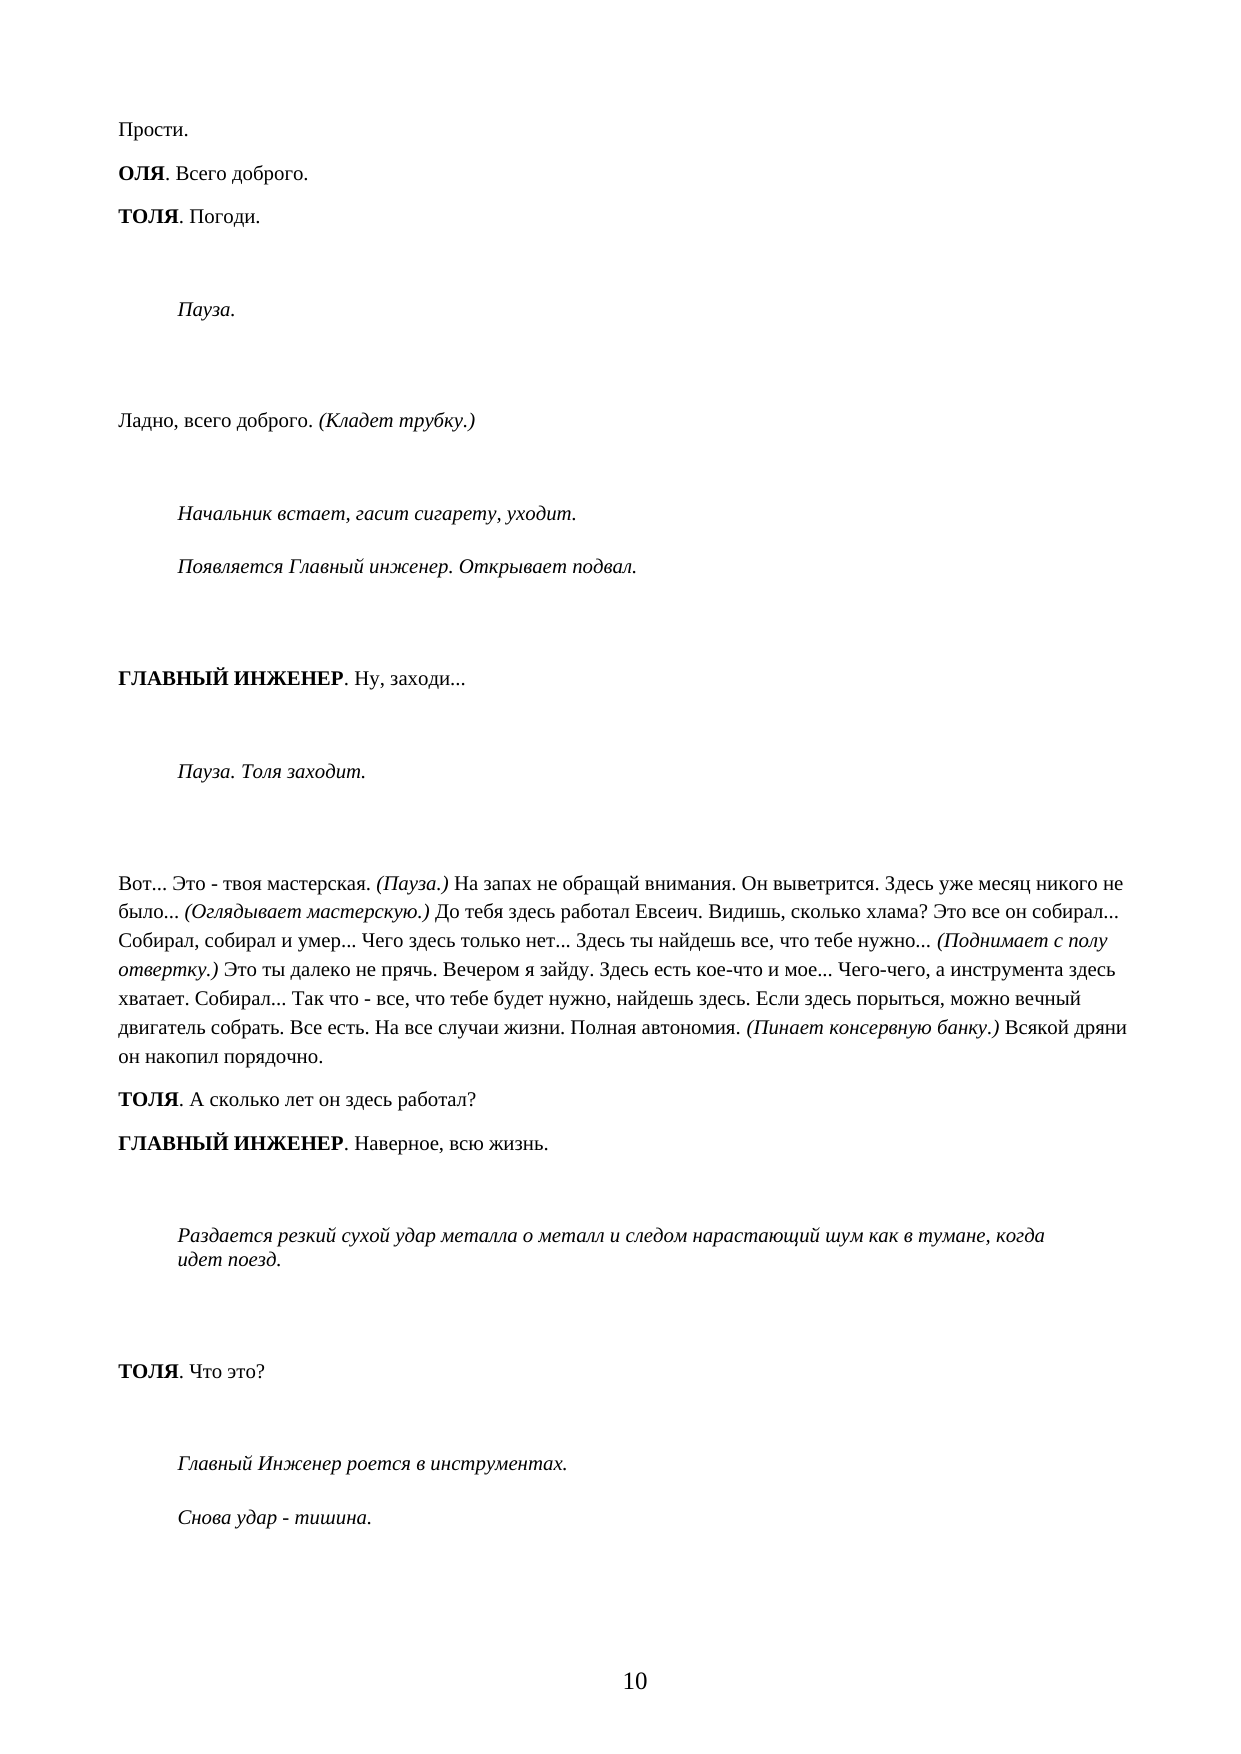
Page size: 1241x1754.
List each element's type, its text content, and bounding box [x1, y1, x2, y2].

text Пауза. [177, 297, 1093, 321]
text ТОЛЯ. А сколько лет он здесь работал? [118, 1087, 1152, 1111]
text ГЛАВНЫЙ ИНЖЕНЕР. Ну, заходи... [118, 666, 1152, 690]
text Раздается резкий сухой удар металла о металл и следом нарастающий шум как в тумане, когда идет поезд. [177, 1223, 1093, 1271]
text ГЛАВНЫЙ ИНЖЕНЕР. Наверное, всю жизнь. [118, 1131, 1152, 1154]
text Главный Инженер роется в инструментах. [177, 1451, 1093, 1475]
text ТОЛЯ. Что это? [118, 1359, 1152, 1383]
text Появляется Главный инженер. Открывает подвал. [177, 554, 1093, 578]
text Начальник встает, гасит сигарету, уходит. [177, 501, 1093, 525]
text Вот... Это - твоя мастерская. (Пауза.) На запах не обращай внимания. Он выветрится. Здесь уже месяц никого не было... (Оглядывает мастерскую.) До тебя здесь работал Евсеич. Видишь, сколько хлама? Это все он собирал... Собирал, собирал и умер... Чего здесь только нет... Здесь ты найдешь все, что тебе нужно... (Поднимает с полу отвертку.) Это ты далеко не прячь. Вечером я зайду. Здесь есть кое-что и мое... Чего-чего, а инструмента здесь хватает. Собирал... Так что - все, что тебе будет нужно, найдешь здесь. Если здесь порыться, можно вечный двигатель собрать. Все есть. На все случаи жизни. Полная автономия. (Пинает консервную банку.) Всякой дряни он накопил порядочно. [118, 871, 1152, 1068]
text Прости. [118, 117, 1152, 141]
text Ладно, всего доброго. (Кладет трубку.) [118, 408, 1152, 432]
text ОЛЯ. Всего доброго. [118, 161, 1152, 185]
text Снова удар - тишина. [177, 1505, 1093, 1529]
text Пауза. Толя заходит. [177, 759, 1093, 783]
text ТОЛЯ. Погоди. [118, 204, 1152, 228]
